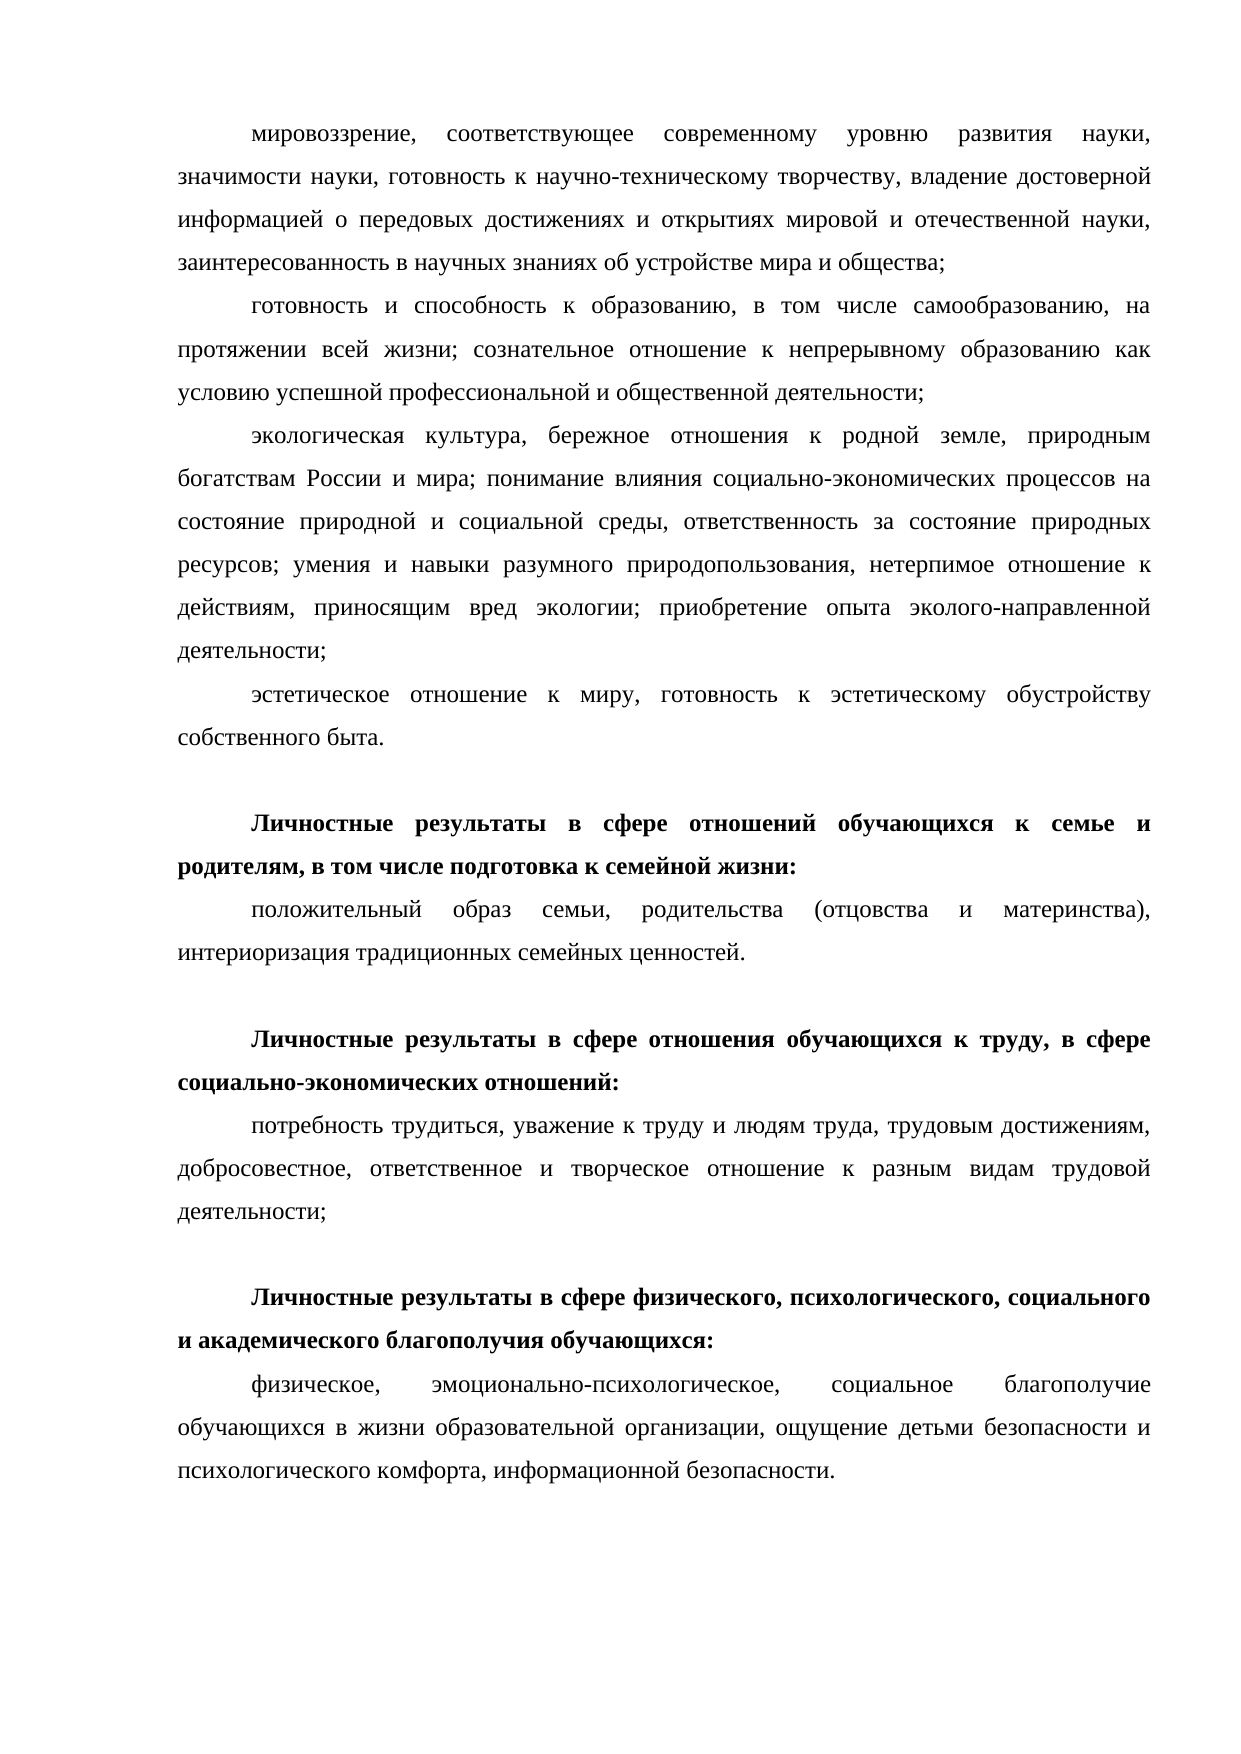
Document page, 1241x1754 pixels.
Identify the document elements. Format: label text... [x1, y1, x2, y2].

text потребность трудиться, уважение к труду и людям труда, трудовым достижениям, добросовестное, ответственное и творческое отношение к разным видам трудовой деятельности; [177, 1110, 1152, 1225]
text положительный образ семьи, родительства (отцовства и материнства), интериоризация традиционных семейных ценностей. [177, 894, 1152, 966]
text Личностные результаты в сфере отношения обучающихся к труду, в сфере социально-экономических отношений: [177, 1024, 1152, 1096]
text экологическая культура, бережное отношения к родной земле, природным богатствам России и мира; понимание влияния социально-экономических процессов на состояние природной и социальной среды, ответственность за состояние природных ресурсов; умения и навыки разумного природопользования, нетерпимое отношение к действиям, приносящим вред экологии; приобретение опыта эколого-направленной деятельности; [177, 420, 1152, 664]
text Личностные результаты в сфере физического, психологического, социального и академического благополучия обучающихся: [177, 1282, 1152, 1354]
text эстетическое отношение к миру, готовность к эстетическому обустройству собственного быта. [177, 679, 1152, 751]
text готовность и способность к образованию, в том числе самообразованию, на протяжении всей жизни; сознательное отношение к непрерывному образованию как условию успешной профессиональной и общественной деятельности; [177, 291, 1152, 406]
text мировоззрение, соответствующее современному уровню развития науки, значимости науки, готовность к научно-техническому творчеству, владение достоверной информацией о передовых достижениях и открытиях мировой и отечественной науки, заинтересованность в научных знаниях об устройстве мира и общества; [177, 118, 1152, 276]
text физическое, эмоционально-психологическое, социальное благополучие обучающихся в жизни образовательной организации, ощущение детьми безопасности и психологического комфорта, информационной безопасности. [177, 1369, 1152, 1484]
text Личностные результаты в сфере отношений обучающихся к семье и родителям, в том числе подготовка к семейной жизни: [177, 808, 1152, 880]
